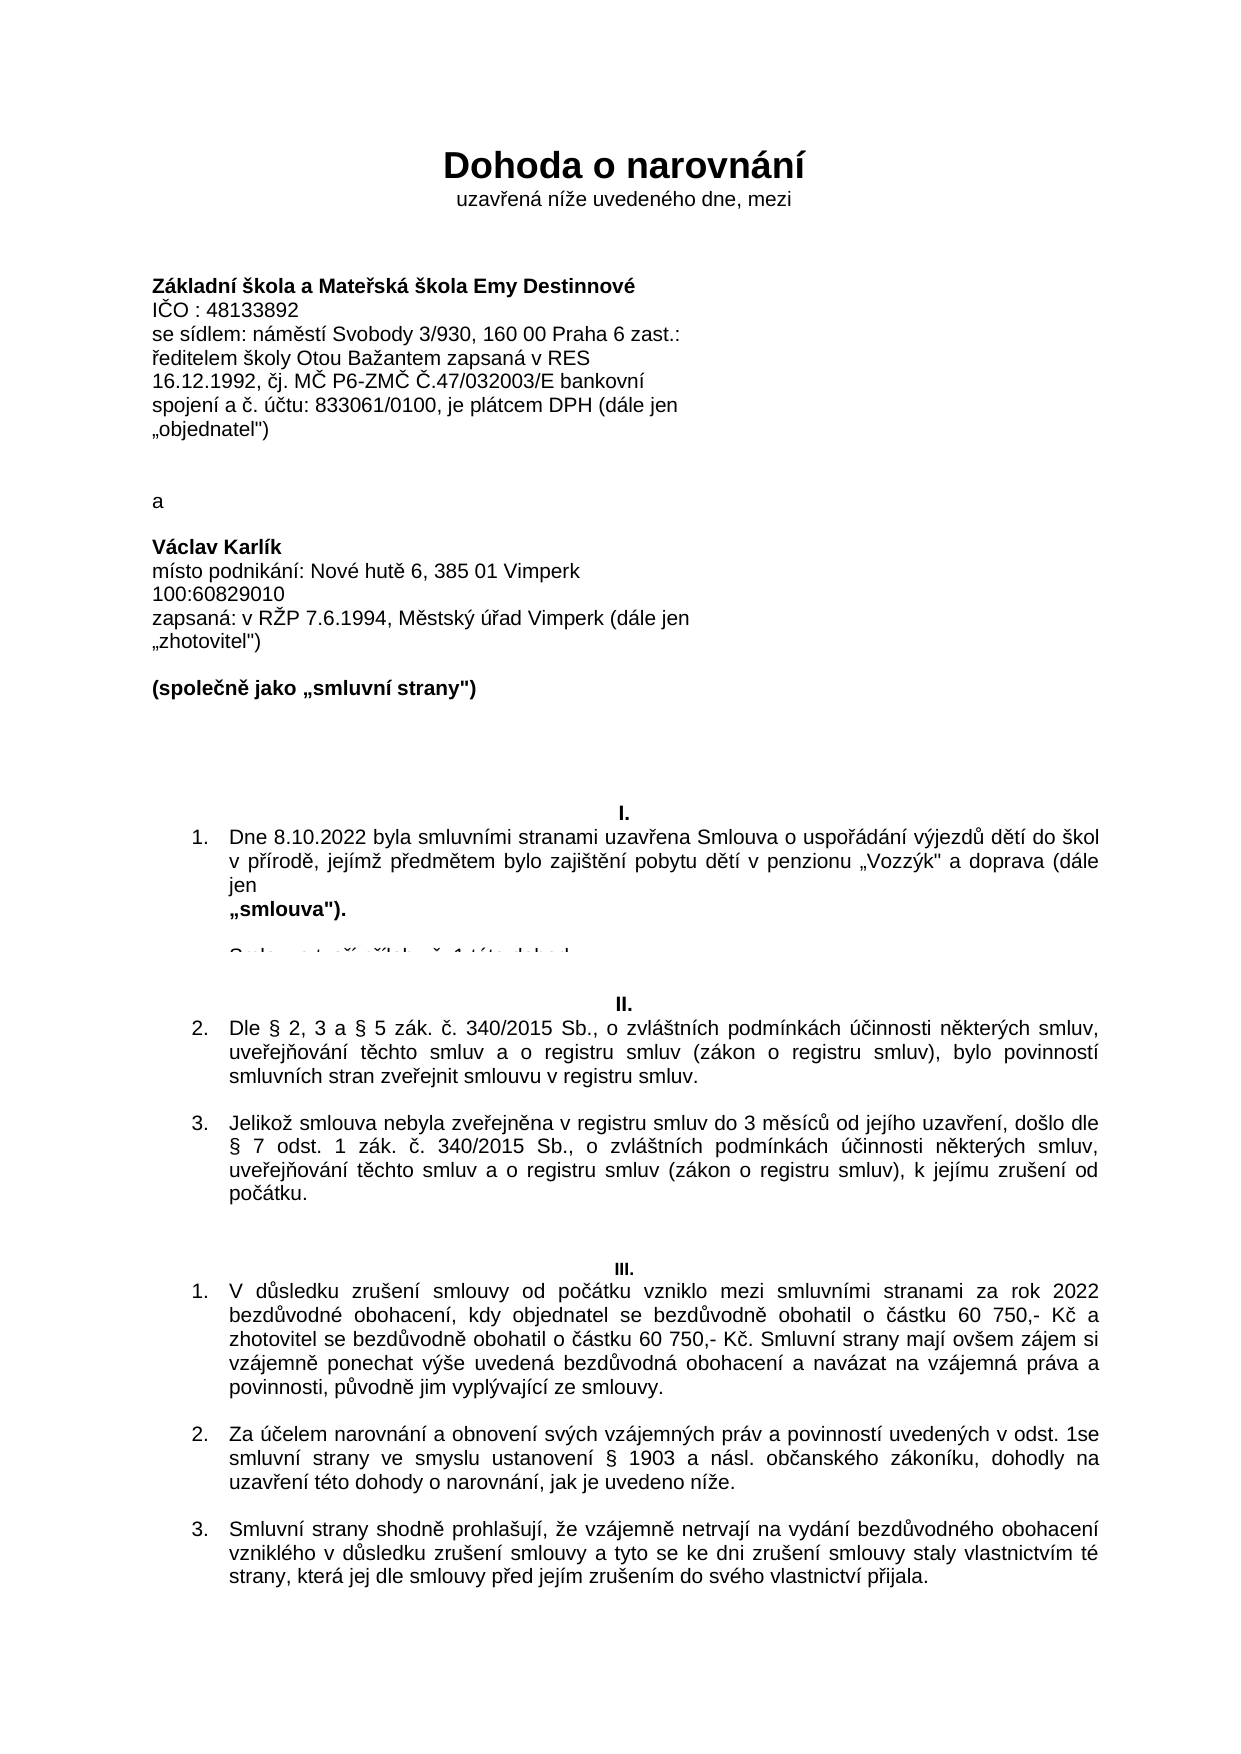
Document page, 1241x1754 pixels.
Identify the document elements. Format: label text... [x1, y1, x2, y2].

list Smluvní strany shodně prohlašují, že vzájemně netrvají na vydání bezdůvodného obohacení vzniklého v důsledku zrušení smlouvy a tyto se ke dni zrušení smlouvy staly vlastnictvím té strany, která jej dle smlouvy před jejím zrušením do svého vlastnictví přijala. [191, 1518, 1100, 1588]
subtitle Základní škola a Mateřská škola Emy Destinnové [152, 274, 1100, 298]
list Dne 8.10.2022 byla smluvními stranami uzavřena Smlouva o uspořádání výjezdů dětí do škol v přírodě, jejímž předmětem bylo zajištění pobytu dětí v penzionu „Vozzýk" a doprava (dále jen [191, 825, 1100, 897]
text „smlouva"). [229, 897, 1100, 921]
subtitle II. [152, 992, 1096, 1016]
list Dle § 2, 3 a § 5 zák. č. 340/2015 Sb., o zvláštních podmínkách účinnosti některých smluv, uveřejňování těchto smluv a o registru smluv (zákon o registru smluv), bylo povinností smluvních stran zveřejnit smlouvu v registru smluv. [191, 1016, 1100, 1088]
subtitle Dohoda o narovnání [152, 145, 1096, 187]
text IČO : 48133892 [152, 298, 1100, 322]
text a [152, 490, 1100, 513]
subtitle III. [152, 1256, 1096, 1280]
text zapsaná: v RŽP 7.6.1994, Městský úřad Vimperk (dále jen „zhotovitel") [152, 607, 698, 654]
subtitle Václav Karlík [152, 536, 1100, 559]
list Jelikož smlouva nebyla zveřejněna v registru smluv do 3 měsíců od jejího uzavření, došlo dle § 7 odst. 1 zák. č. 340/2015 Sb., o zvláštních podmínkách účinnosti některých smluv, uveřejňování těchto smluv a o registru smluv (zákon o registru smluv), k jejímu zrušení od počátku. [191, 1111, 1100, 1206]
text uzavřená níže uvedeného dne, mezi [152, 187, 1096, 211]
text se sídlem: náměstí Svobody 3/930, 160 00 Praha 6 zast.: ředitelem školy Otou Bažantem zapsaná v RES 16.12.1992, čj. MČ P6-ZMČ Č.47/032003/E bankovní spojení a č. účtu: 833061/0100, je plátcem DPH (dále jen „objednatel") [152, 322, 698, 442]
list Za účelem narovnání a obnovení svých vzájemných práv a povinností uvedených v odst. 1se smluvní strany ve smyslu ustanovení § 1903 a násl. občanského zákoníku, dohodly na uzavření této dohody o narovnání, jak je uvedeno níže. [191, 1422, 1100, 1494]
text (společně jako „smluvní strany") [152, 677, 1100, 700]
text místo podnikání: Nové hutě 6, 385 01 Vimperk 100:60829010 [152, 559, 698, 607]
subtitle I. [152, 801, 1096, 825]
list V důsledku zrušení smlouvy od počátku vzniklo mezi smluvními stranami za rok 2022 bezdůvodné obohacení, kdy objednatel se bezdůvodně obohatil o částku 60 750,- Kč a zhotovitel se bezdůvodně obohatil o částku 60 750,- Kč. Smluvní strany mají ovšem zájem si vzájemně ponechat výše uvedená bezdůvodná obohacení a navázat na vzájemná práva a povinnosti, původně jim vyplývající ze smlouvy. [191, 1280, 1100, 1399]
